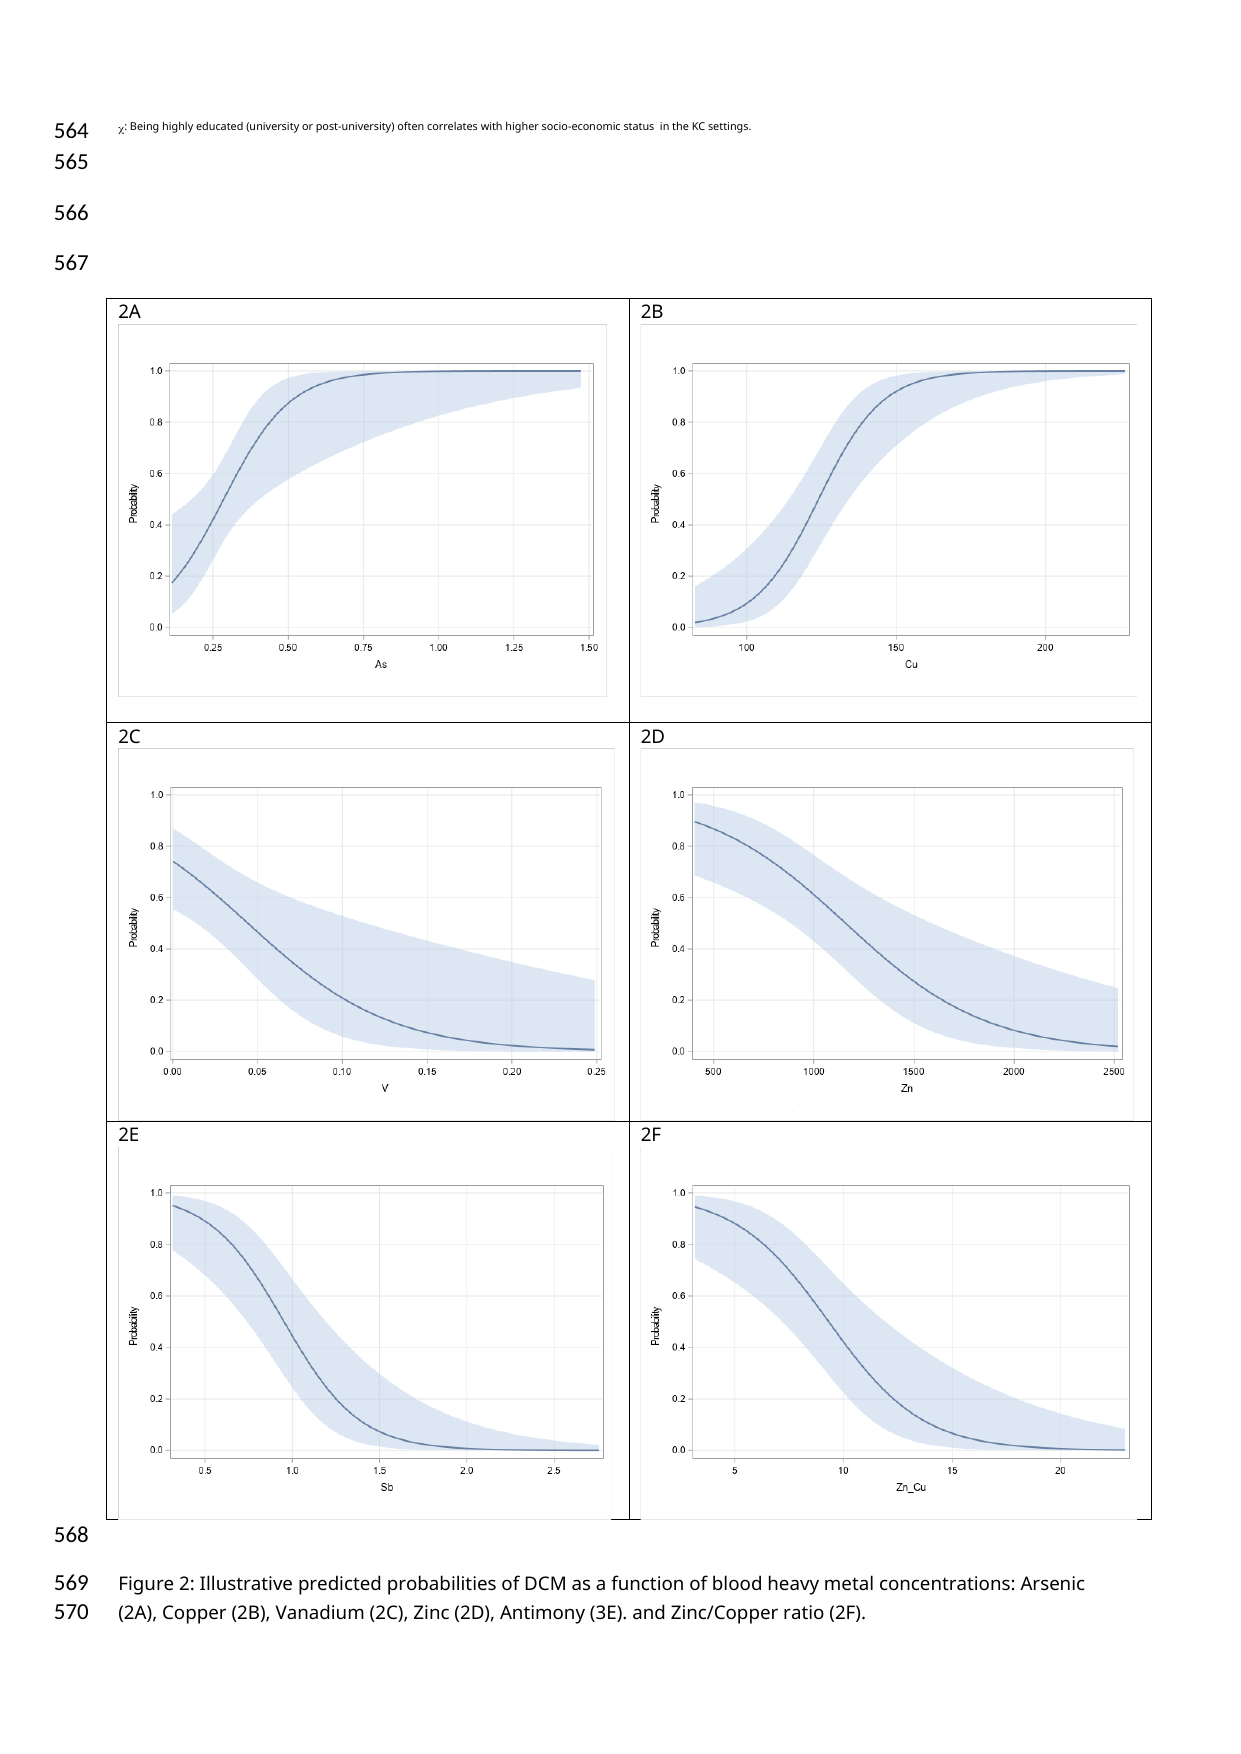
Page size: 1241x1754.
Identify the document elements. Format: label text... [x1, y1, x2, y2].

picture [118, 324, 607, 697]
picture [118, 748, 615, 1121]
table_cell 2E [107, 1122, 629, 1519]
picture [640, 324, 1138, 697]
text Figure 2: Illustrative predicted probabilities of DCM as a function of blood heavy metal concentrations: Arsenic (2A), Copper (2B), Vanadium (2C), Zinc (2D), Antimony (3E). and Zinc/Copper ratio (2F). [118, 1570, 1122, 1625]
text : Being highly educated (university or post-university) often correlates with higher socio-economic status in the KC settings. [118, 118, 1122, 144]
table_cell 2F [630, 1122, 1151, 1519]
picture [118, 1147, 612, 1520]
table_cell 2C [107, 723, 629, 1121]
picture [640, 748, 1134, 1121]
table_header 2A [107, 299, 629, 722]
table_header 2B [630, 299, 1151, 722]
table_cell 2D [630, 723, 1151, 1121]
picture [640, 1147, 1138, 1520]
